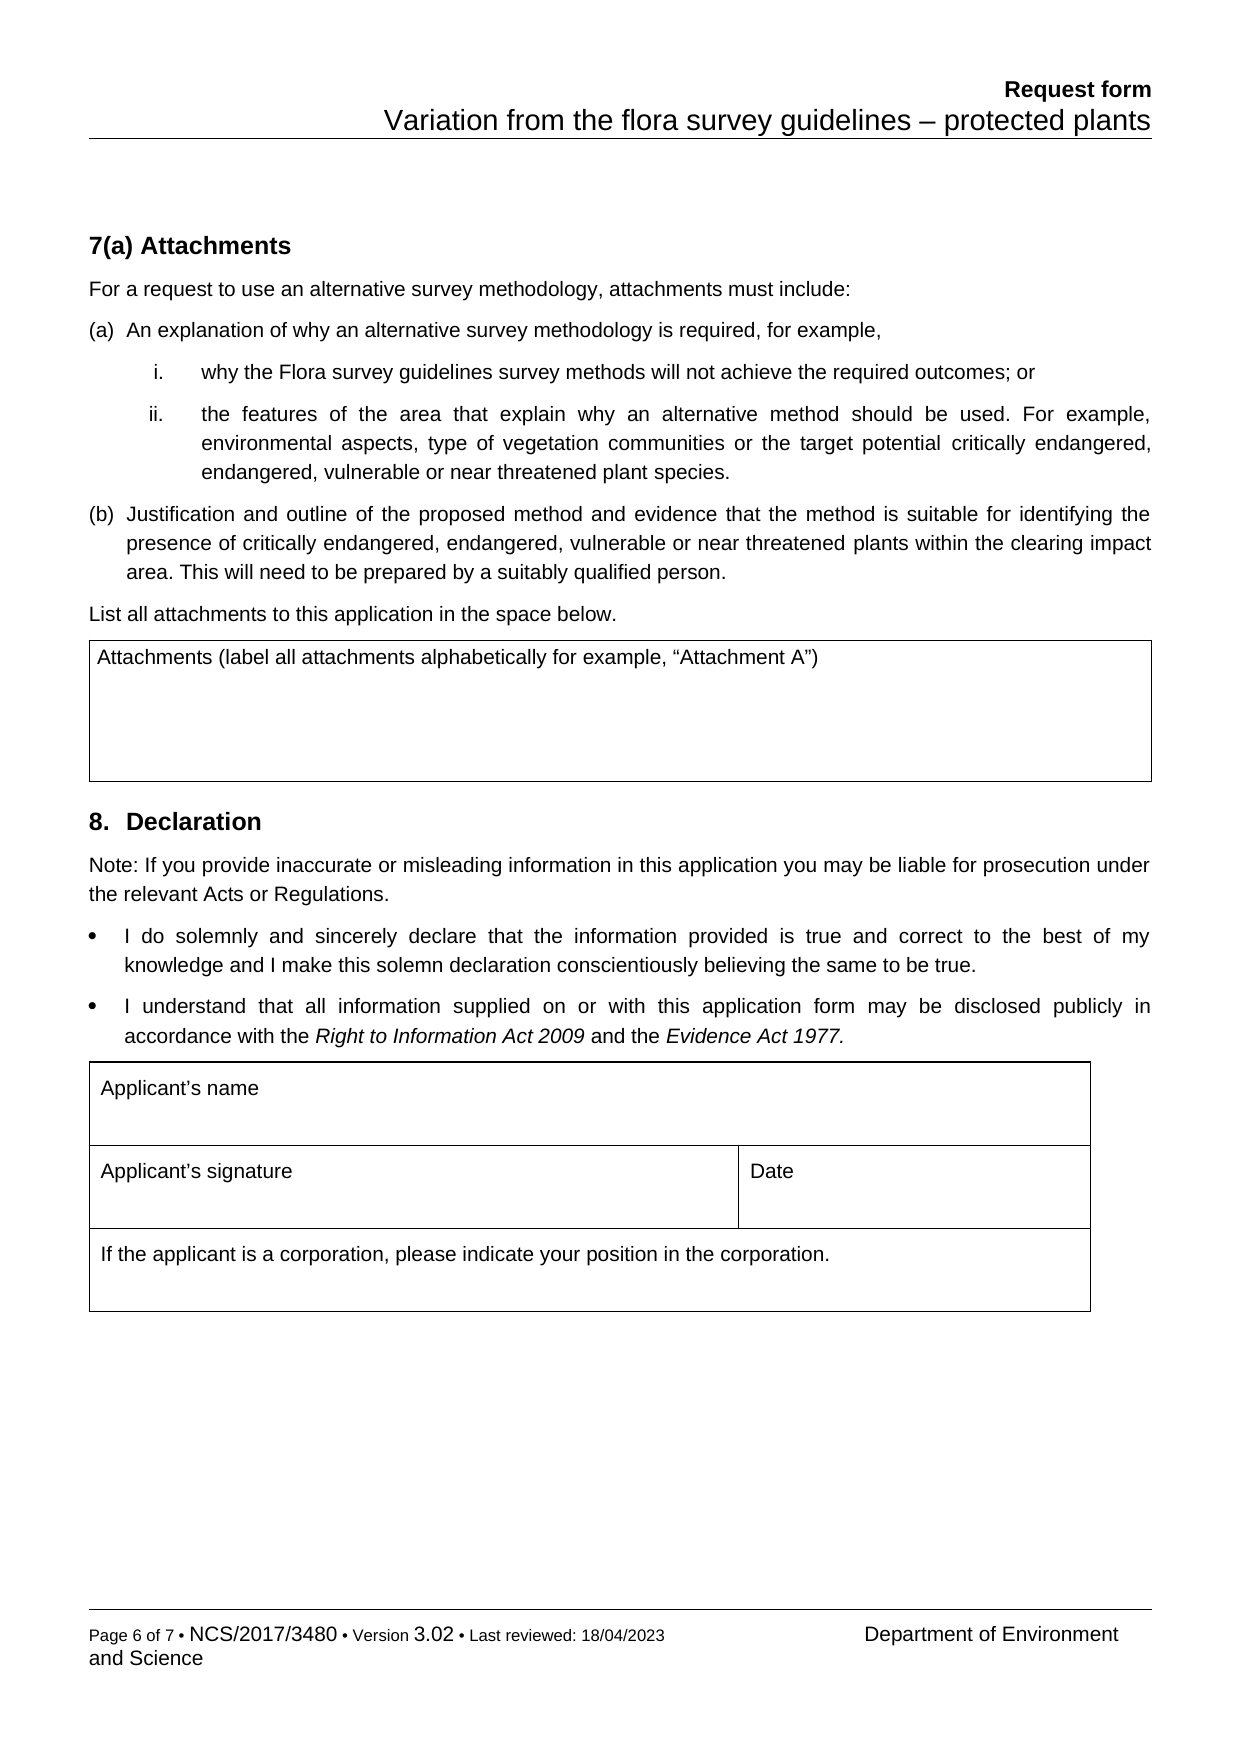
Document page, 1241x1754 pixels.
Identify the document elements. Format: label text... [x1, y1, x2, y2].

list I understand that all information supplied on or with this application form may be disclosed publicly in accordance with the Right to Information Act 2009 and the Evidence Act 1977. [89, 991, 1152, 1049]
list I do solemnly and sincerely declare that the information provided is true and correct to the best of my knowledge and I make this solemn declaration conscientiously believing the same to be true. [89, 920, 1152, 978]
text Note: If you provide inaccurate or misleading information in this application you may be liable for prosecution under the relevant Acts or Regulations. [89, 849, 1152, 907]
table_header Attachments (label all attachments alphabetically for example, “Attachment A”) [90, 641, 1151, 781]
table_cell Applicant’s signature [90, 1146, 738, 1228]
text 7(a) Attachments [89, 231, 1152, 260]
list why the Flora survey guidelines survey methods will not achieve the required outcomes; or [164, 356, 1152, 385]
list Declaration [89, 807, 1152, 836]
list Justification and outline of the proposed method and evidence that the method is suitable for identifying the presence of critically endangered, endangered, vulnerable or near threatened plants within the clearing impact area. This will need to be prepared by a suitably qualified person. [89, 498, 1152, 585]
text List all attachments to this application in the space below. [89, 598, 1152, 627]
list the features of the area that explain why an alternative method should be used. For example, environmental aspects, type of vegetation communities or the target potential critically endangered, endangered, vulnerable or near threatened plant species. [164, 398, 1152, 485]
table_cell If the applicant is a corporation, please indicate your position in the corporation. [90, 1229, 1090, 1311]
table_header Applicant’s name [90, 1063, 1090, 1144]
text For a request to use an alternative survey methodology, attachments must include: [89, 273, 1152, 302]
table_cell Date [739, 1146, 1090, 1228]
list An explanation of why an alternative survey methodology is required, for example, [89, 314, 1152, 344]
